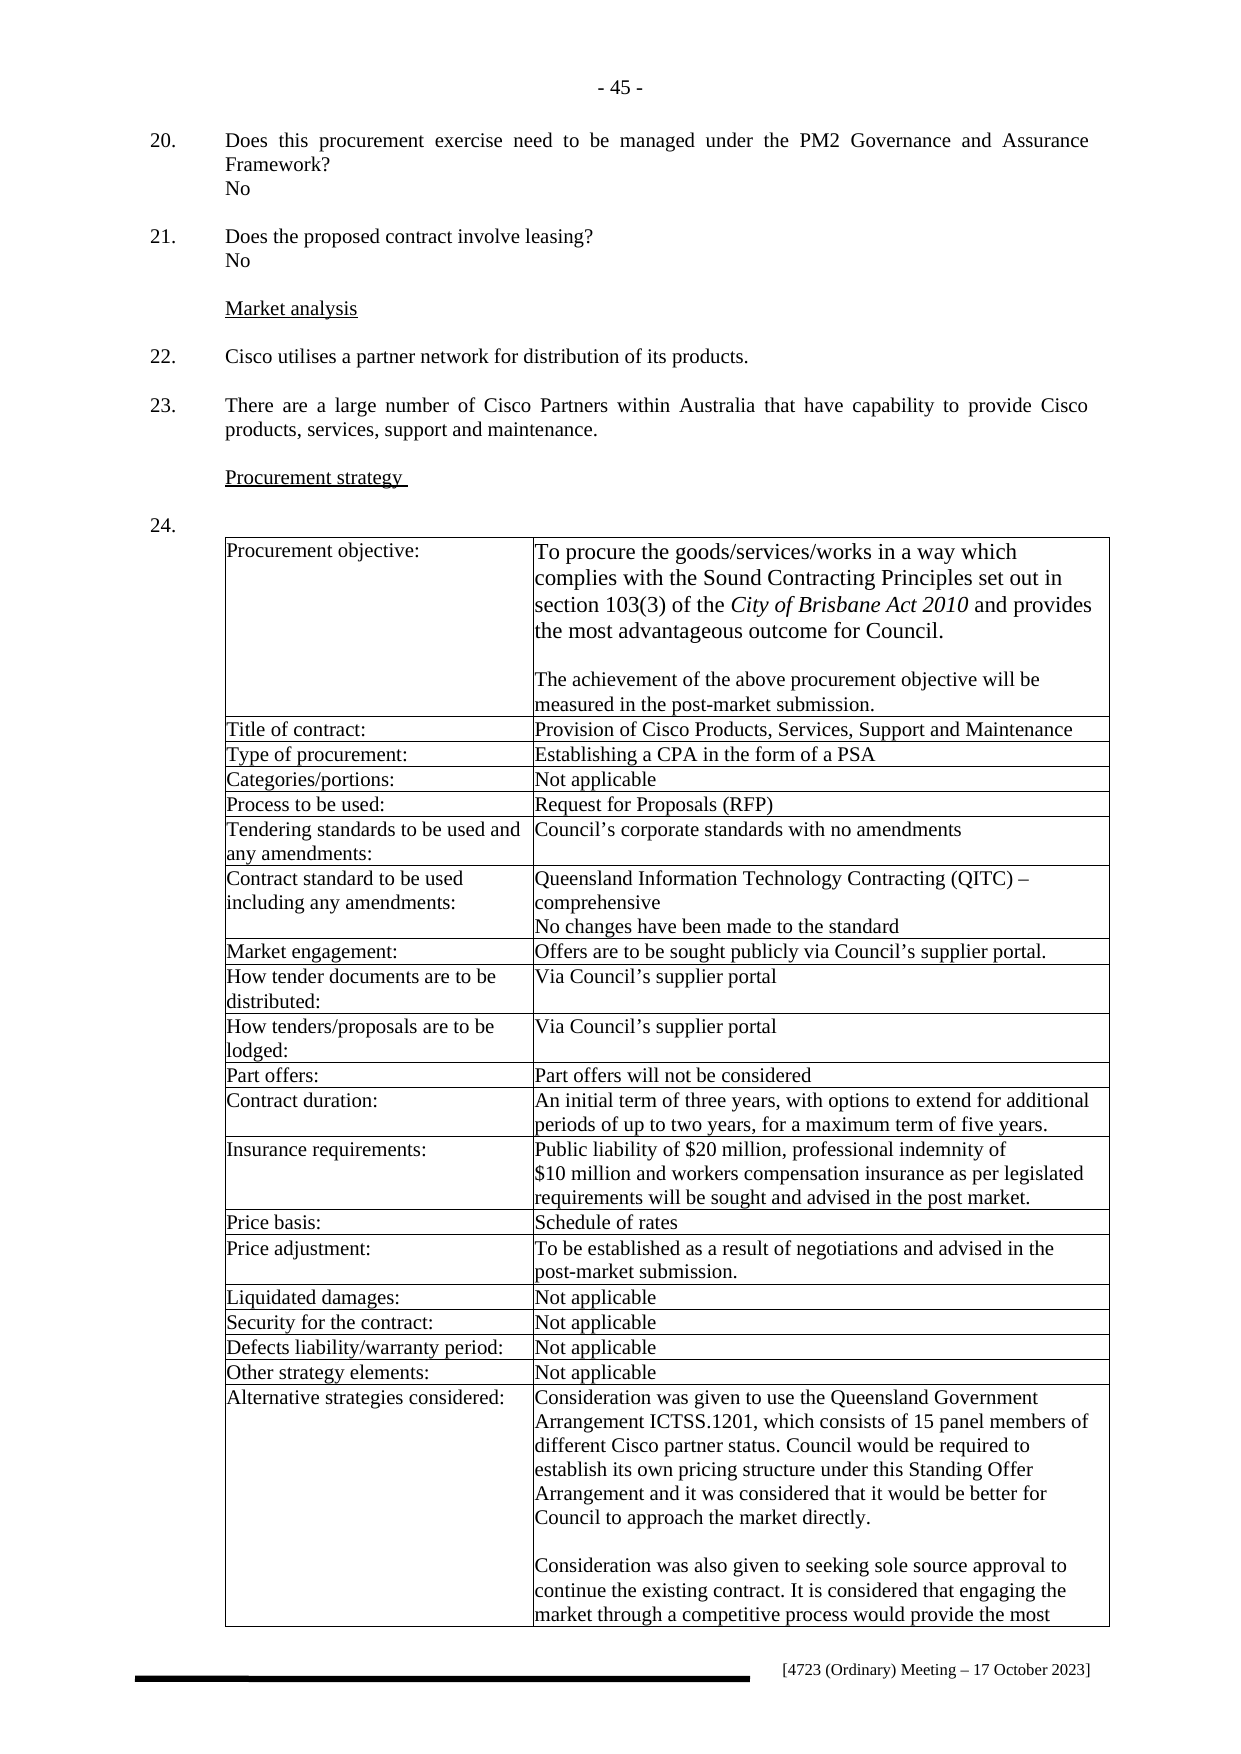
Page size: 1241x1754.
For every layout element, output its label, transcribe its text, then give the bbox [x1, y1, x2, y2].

text 20. Does this procurement exercise need to be managed under the PM2 Governance and Assurance Framework? [150, 128, 1090, 176]
table_cell How tenders/proposals are to be lodged: [226, 1014, 533, 1062]
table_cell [534, 1385, 1109, 1626]
table_cell Type of procurement: [226, 742, 533, 766]
table_cell Request for Proposals (RFP) [534, 792, 1109, 816]
table_cell Provision of Cisco Products, Services, Support and Maintenance [534, 717, 1109, 741]
table_cell Security for the contract: [226, 1310, 533, 1334]
table_cell Not applicable [534, 1285, 1109, 1309]
table_cell Liquidated damages: [226, 1285, 533, 1309]
table_cell Contract standard to be used including any amendments: [226, 866, 533, 938]
table_cell Not applicable [534, 1310, 1109, 1334]
table_cell Via Council’s supplier portal [534, 965, 1109, 1013]
table_cell Market engagement: [226, 939, 533, 963]
table_header To procure the goods/services/works in a way which complies with the Sound Contracting Principles set out in section 103(3) of the City of Brisbane Act 2010 and provides the most advantageous outcome for Council. The achievement of the above procurement objective will be measured in the post-market submission. [534, 538, 1109, 716]
table_cell Establishing a CPA in the form of a PSA [534, 742, 1109, 766]
table_cell Price adjustment: [226, 1235, 533, 1283]
table_cell Not applicable [534, 1360, 1109, 1384]
text Procurement strategy [225, 465, 1090, 489]
text 21. Does the proposed contract involve leasing? [150, 224, 1090, 248]
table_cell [226, 1385, 533, 1626]
text Market analysis [225, 296, 1090, 320]
table_cell How tender documents are to be distributed: [226, 965, 533, 1013]
table_cell Part offers: [226, 1063, 533, 1087]
table_cell Title of contract: [226, 717, 533, 741]
table_cell An initial term of three years, with options to extend for additional periods of up to two years, for a maximum term of five years. [534, 1088, 1109, 1136]
table_cell Via Council’s supplier portal [534, 1014, 1109, 1062]
table_cell Process to be used: [226, 792, 533, 816]
table_cell Public liability of $20 million, professional indemnity of $10 million and workers compensation insurance as per legislated requirements will be sought and advised in the post market. [534, 1137, 1109, 1209]
table_cell Contract duration: [226, 1088, 533, 1136]
table_cell Tendering standards to be used and any amendments: [226, 817, 533, 865]
table_cell Schedule of rates [534, 1210, 1109, 1234]
table_cell Not applicable [534, 767, 1109, 791]
table_cell To be established as a result of negotiations and advised in the post-market submission. [534, 1235, 1109, 1283]
table_cell Offers are to be sought publicly via Council’s supplier portal. [534, 939, 1109, 963]
table_cell Insurance requirements: [226, 1137, 533, 1209]
table_cell Part offers will not be considered [534, 1063, 1109, 1087]
text 24. [150, 513, 1090, 537]
text 23. There are a large number of Cisco Partners within Australia that have capability to provide Cisco products, services, support and maintenance. [150, 392, 1090, 441]
table_cell Other strategy elements: [226, 1360, 533, 1384]
table_cell Queensland Information Technology Contracting (QITC) – comprehensive No changes have been made to the standard [534, 866, 1109, 938]
table_cell Price basis: [226, 1210, 533, 1234]
table_cell Defects liability/warranty period: [226, 1335, 533, 1359]
table_header Procurement objective: [226, 538, 533, 716]
text No [225, 248, 1090, 272]
text No [225, 176, 1090, 200]
table_cell Council’s corporate standards with no amendments [534, 817, 1109, 865]
text 22. Cisco utilises a partner network for distribution of its products. [150, 344, 1090, 368]
table_cell Not applicable [534, 1335, 1109, 1359]
table_cell Categories/portions: [226, 767, 533, 791]
